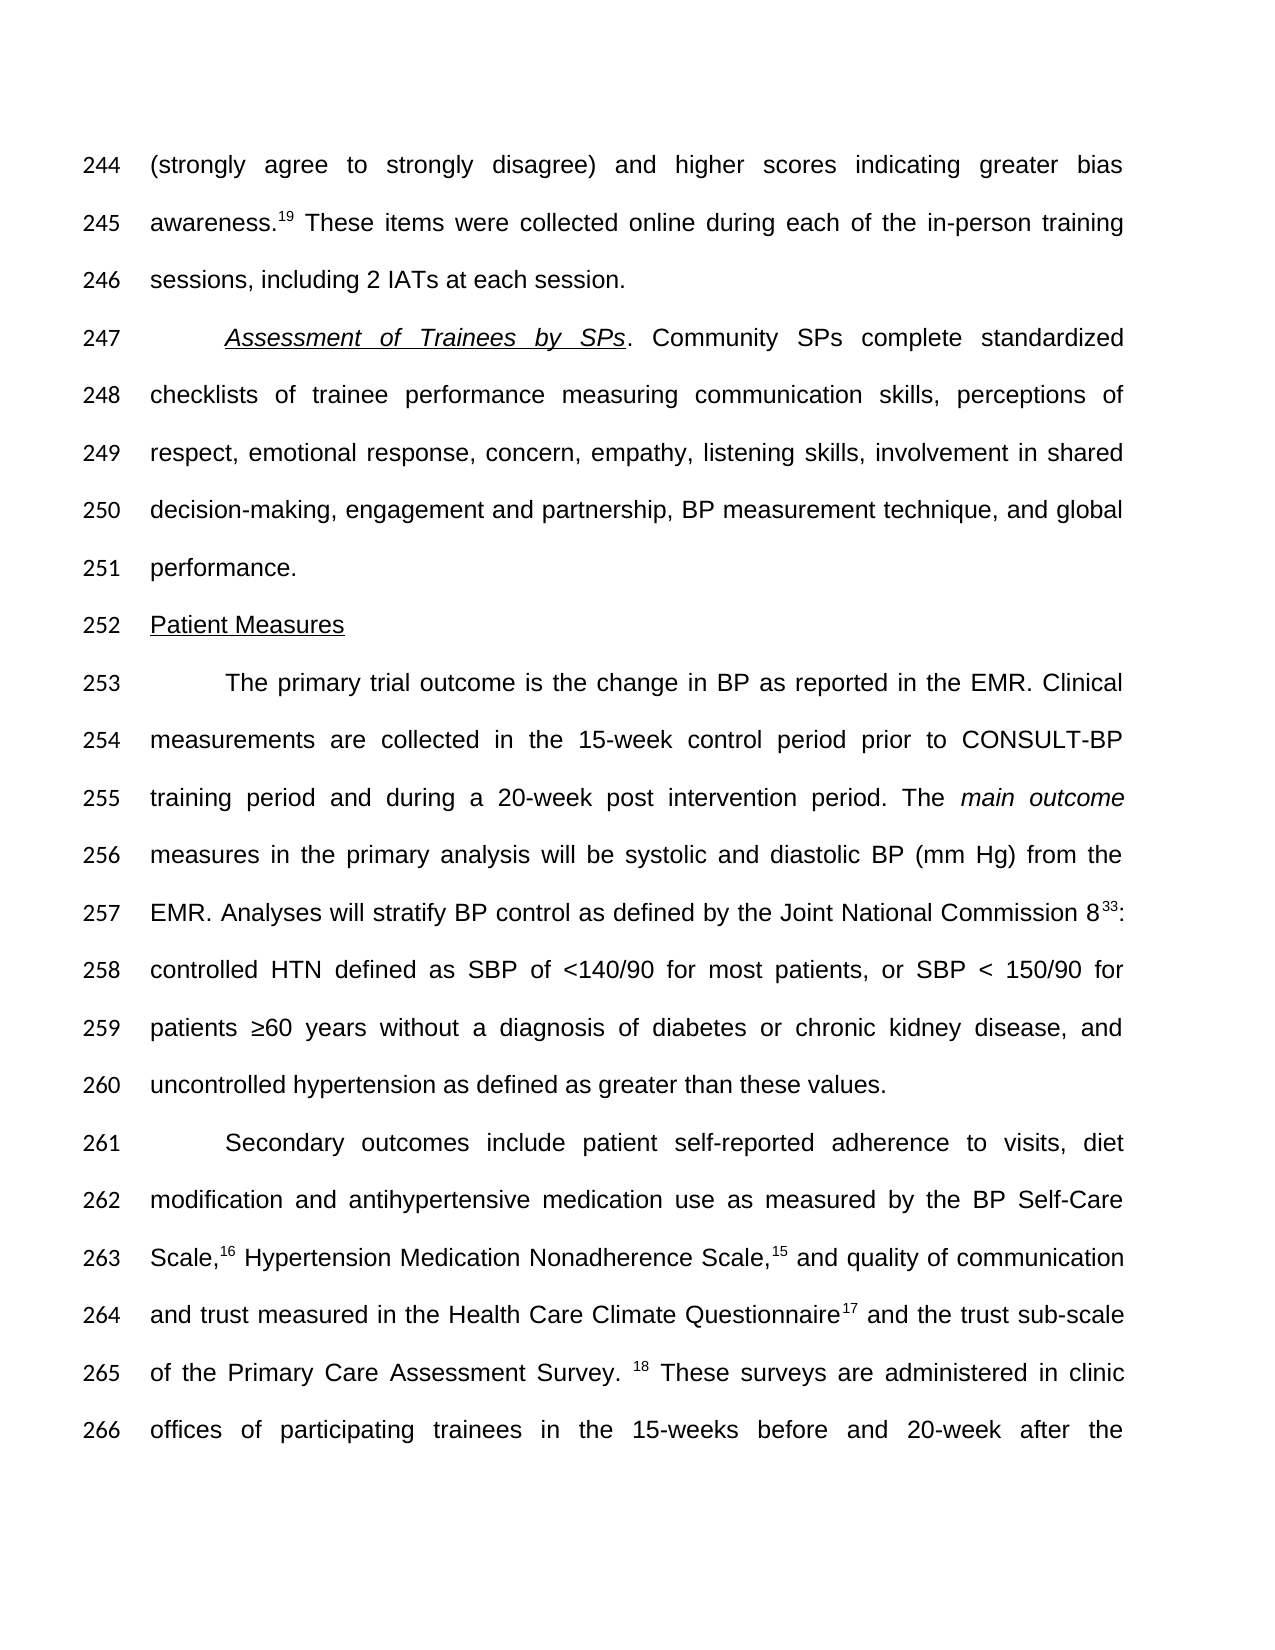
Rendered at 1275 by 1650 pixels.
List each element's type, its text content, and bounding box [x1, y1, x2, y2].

text The primary trial outcome is the change in BP as reported in the EMR. Clinical measurements are collected in the 15-week control period prior to CONSULT-BP training period and during a 20-week post intervention period. The main outcome measures in the primary analysis will be systolic and diastolic BP (mm Hg) from the EMR. Analyses will stratify BP control as defined by the Joint National Commission 833: controlled HTN defined as SBP of <140/90 for most patients, or SBP < 150/90 for patients ≥60 years without a diagnosis of diabetes or chronic kidney disease, and uncontrolled hypertension as defined as greater than these values. [150, 667, 1125, 1099]
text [150, 150, 1125, 294]
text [150, 1127, 1125, 1444]
text Patient Measures [150, 610, 1125, 639]
text Assessment of Trainees by SPs. Community SPs complete standardized checklists of trainee performance measuring communication skills, perceptions of respect, emotional response, concern, empathy, listening skills, involvement in shared decision-making, engagement and partnership, BP measurement technique, and global performance. [150, 322, 1125, 581]
